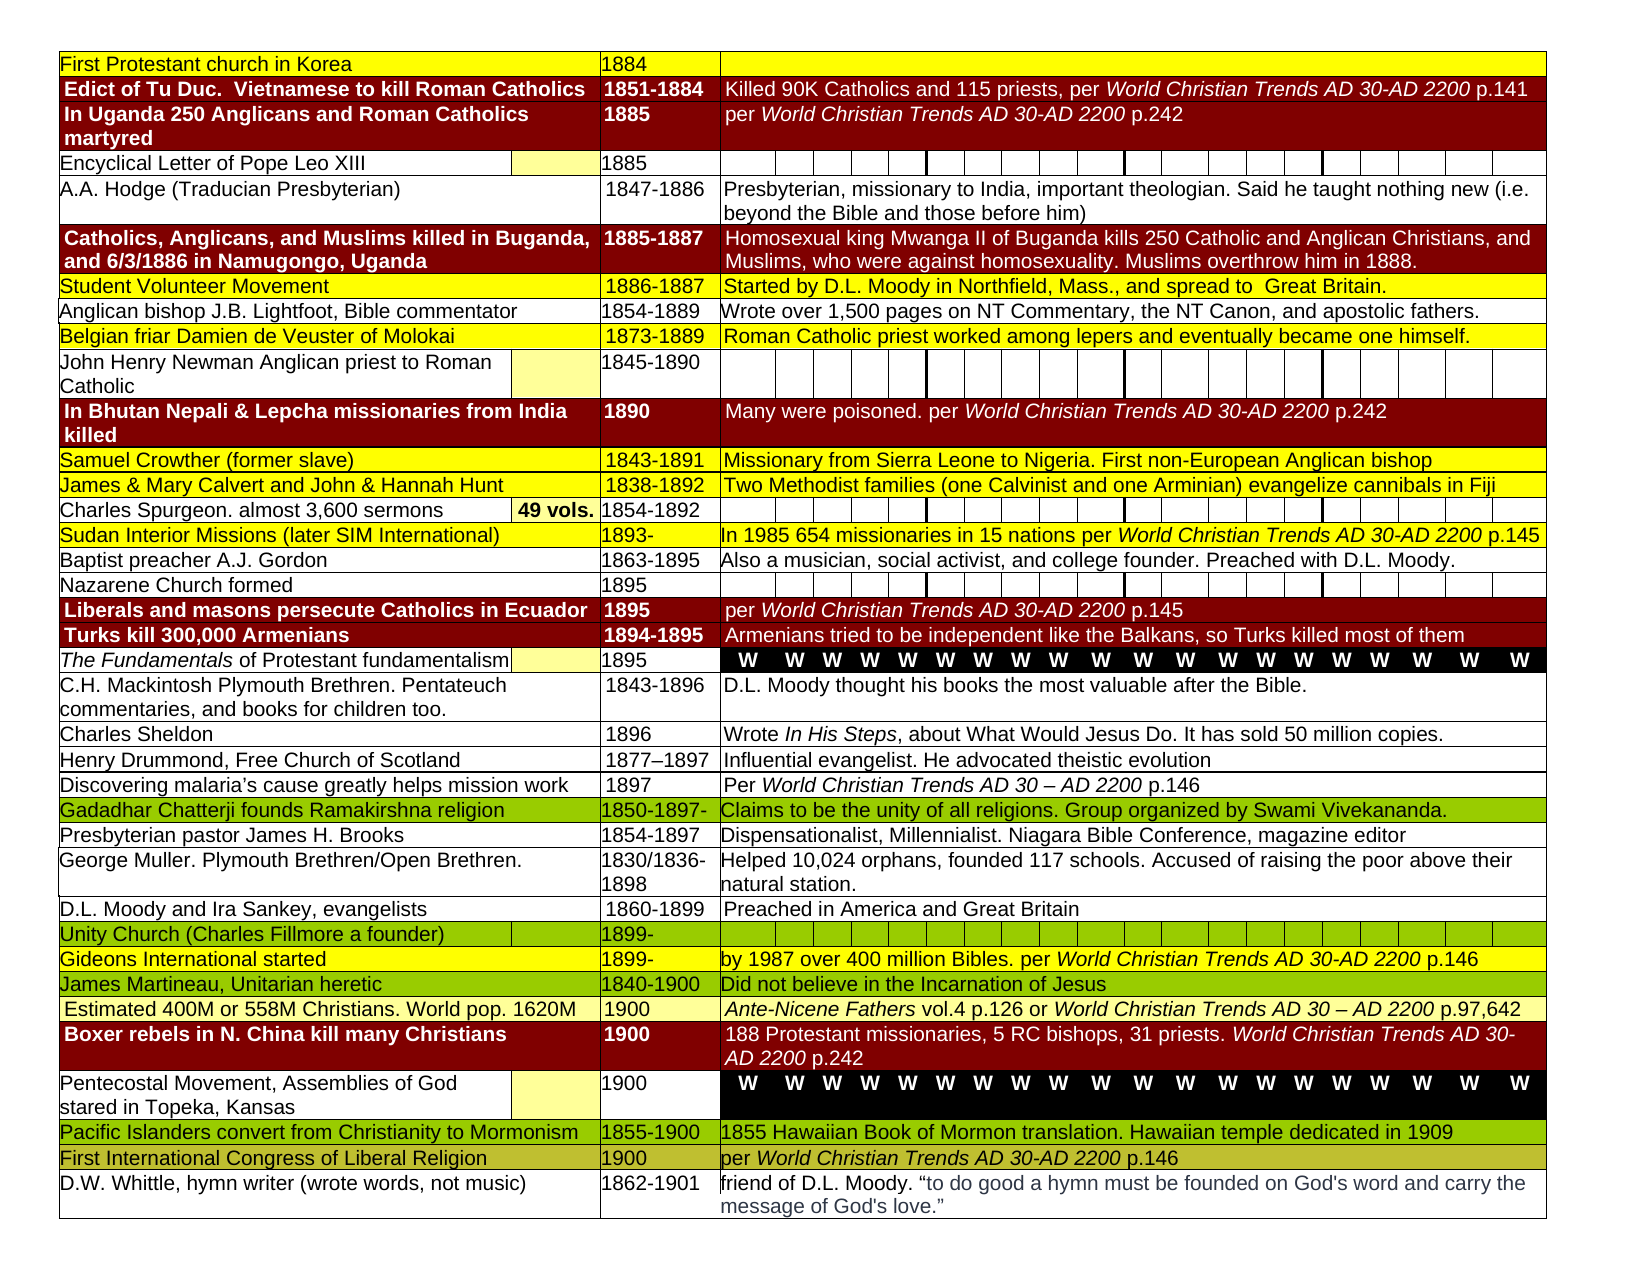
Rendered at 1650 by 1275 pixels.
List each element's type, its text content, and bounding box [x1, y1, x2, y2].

table_cell W [928, 648, 964, 672]
table_cell 1890 [601, 399, 720, 446]
table_cell W [1247, 648, 1284, 672]
table_cell W [1209, 1071, 1246, 1119]
table_cell [1002, 350, 1039, 397]
table_cell [1446, 922, 1492, 946]
table_cell [721, 350, 775, 397]
table_cell Gadadhar Chatterji founds Ramakirshna religion [60, 798, 600, 822]
table_cell [852, 350, 888, 397]
table_cell [1285, 573, 1321, 597]
table_cell [1247, 573, 1284, 597]
table_cell 1854-1892 [601, 498, 720, 522]
table_cell Killed 90K Catholics and 115 priests, per World Christian Trends AD 30-AD 2200 p.141 [721, 77, 1546, 101]
table_cell [1361, 573, 1398, 597]
table_cell Presbyterian, missionary to India, important theologian. Said he taught nothing new (i.e. beyond the Bible and those before him) [721, 176, 1546, 224]
table_cell W [1361, 648, 1398, 672]
table_cell [814, 350, 851, 397]
table_cell 1840-1900 [601, 972, 720, 996]
table_cell 1838-1892 [601, 473, 720, 497]
table_cell [1040, 573, 1077, 597]
table_cell Many were poisoned. per World Christian Trends AD 30-AD 2200 p.242 [721, 399, 1546, 446]
table_cell [776, 498, 813, 522]
table_cell W [965, 648, 1001, 672]
table_cell First Protestant church in Korea [60, 52, 600, 76]
table_cell [1162, 573, 1208, 597]
table_cell 1855-1900 [601, 1120, 720, 1144]
table_cell [928, 498, 964, 522]
table_cell [1040, 498, 1077, 522]
table_cell [1399, 573, 1445, 597]
table_cell [1493, 498, 1546, 522]
table_cell 1851-1884 [601, 77, 720, 101]
table_cell 1863-1895 [601, 548, 720, 572]
table_cell [889, 498, 925, 522]
table_cell Gideons International started [60, 947, 600, 971]
table_cell W [776, 1071, 813, 1119]
table_cell [1247, 151, 1284, 175]
table_cell [965, 573, 1001, 597]
table_cell Charles Spurgeon. almost 3,600 sermons [60, 498, 511, 522]
table_cell [928, 573, 964, 597]
table_cell [1285, 151, 1321, 175]
table_cell [1162, 151, 1208, 175]
table_cell by 1987 over 400 million Bibles. per World Christian Trends AD 30-AD 2200 p.146 [721, 947, 1546, 971]
table_cell C.H. Mackintosh Plymouth Brethren. Pentateuch commentaries, and books for children too. [60, 673, 600, 721]
table_cell 1885-1887 [601, 225, 720, 273]
table_cell Samuel Crowther (former slave) [60, 448, 600, 471]
table_cell [776, 350, 813, 397]
table_cell per World Christian Trends AD 30-AD 2200 p.145 [721, 598, 1546, 622]
table_cell W [776, 648, 813, 672]
table_cell 1854-1889 [601, 299, 720, 323]
table_cell [1002, 498, 1039, 522]
table_cell [512, 922, 600, 946]
table_cell [965, 498, 1001, 522]
table_cell 1862-1901 [601, 1170, 720, 1218]
table_cell Liberals and masons persecute Catholics in Ecuador [60, 598, 600, 622]
table_cell [1002, 573, 1039, 597]
table_cell [1078, 922, 1124, 946]
table_cell The Fundamentals of Protestant fundamentalism [60, 648, 511, 672]
table_cell John Henry Newman Anglican priest to Roman Catholic [60, 350, 511, 397]
table_cell per World Christian Trends AD 30-AD 2200 p.242 [721, 102, 1546, 150]
table_cell 1895 [601, 598, 720, 622]
table_cell W [1399, 648, 1445, 672]
table_cell W [1126, 648, 1161, 672]
table_cell Nazarene Church formed [60, 573, 600, 597]
table_cell [1399, 151, 1445, 175]
table_cell W [721, 1071, 775, 1119]
table_cell 1886-1887 [601, 274, 720, 298]
table_cell Roman Catholic priest worked among lepers and eventually became one himself. [721, 324, 1546, 348]
table_cell Anglican bishop J.B. Lightfoot, Bible commentator [59, 299, 600, 323]
table_cell W [1324, 1071, 1360, 1119]
table_cell [1209, 151, 1246, 175]
table_cell [889, 151, 925, 175]
table_cell W [1399, 1071, 1445, 1119]
table_cell In Uganda 250 Anglicans and Roman Catholics martyred [60, 102, 600, 150]
table_cell 1894-1895 [601, 623, 720, 647]
table_cell Per World Christian Trends AD 30 – AD 2200 p.146 [721, 773, 1546, 797]
table_cell W [889, 648, 925, 672]
table_cell W [1002, 1071, 1039, 1119]
table_cell W [1162, 648, 1208, 672]
table_cell [852, 922, 888, 946]
table_cell Edict of Tu Duc. Vietnamese to kill Roman Catholics [60, 77, 600, 101]
table_cell [1209, 922, 1246, 946]
table_cell Dispensationalist, Millennialist. Niagara Bible Conference, magazine editor [721, 823, 1546, 847]
table_cell 1895 [601, 648, 720, 672]
table_cell Catholics, Anglicans, and Muslims killed in Buganda, and 6/3/1886 in Namugongo, Uganda [60, 225, 600, 273]
table_cell 1897 [601, 773, 720, 797]
table_cell W [889, 1071, 925, 1119]
table_cell [1493, 151, 1546, 175]
table_cell [1399, 498, 1445, 522]
table_cell [1078, 498, 1123, 522]
table_cell [721, 573, 775, 597]
table_cell [1285, 922, 1322, 946]
table_cell [512, 648, 600, 672]
table_cell [1399, 350, 1445, 397]
table_cell 1899- [601, 947, 720, 971]
table_cell Influential evangelist. He advocated theistic evolution [721, 747, 1546, 771]
table_cell [1361, 498, 1398, 522]
table_cell Homosexual king Mwanga II of Buganda kills 250 Catholic and Anglican Christians, and Muslims, who were against homosexuality. Muslims overthrow him in 1888. [721, 225, 1546, 273]
table_cell W [1446, 648, 1492, 672]
table_cell D.L. Moody and Ira Sankey, evangelists [60, 897, 600, 921]
table_cell Wrote In His Steps, about What Would Jesus Do. It has sold 50 million copies. [721, 722, 1546, 746]
table_cell 1847-1886 [601, 176, 720, 224]
table_cell Estimated 400M or 558M Christians. World pop. 1620M [60, 997, 600, 1021]
table_cell [1040, 922, 1077, 946]
table_cell W [1493, 1071, 1546, 1119]
table_cell 188 Protestant missionaries, 5 RC bishops, 31 priests. World Christian Trends AD 30-AD 2200 p.242 [721, 1022, 1546, 1070]
table_cell [1209, 573, 1246, 597]
table_cell Belgian friar Damien de Veuster of Molokai [60, 324, 600, 348]
table_cell [852, 573, 888, 597]
table_cell [1446, 498, 1492, 522]
table_cell 1893- [601, 523, 720, 547]
table_cell [1126, 573, 1161, 597]
table_cell W [1078, 648, 1123, 672]
table_cell [927, 922, 964, 946]
table_cell [1126, 498, 1161, 522]
table_cell D.W. Whittle, hymn writer (wrote words, not music) [60, 1170, 600, 1218]
table_cell [1285, 498, 1321, 522]
table_cell [1162, 922, 1208, 946]
table_cell [776, 922, 813, 946]
table_cell [852, 498, 888, 522]
table_cell 1877–1897 [601, 747, 720, 771]
table_cell 1873-1889 [601, 324, 720, 348]
table_cell [1162, 350, 1208, 397]
table_cell [1323, 922, 1360, 946]
table_cell [814, 498, 851, 522]
table_cell 1896 [601, 722, 720, 746]
table_cell [1078, 573, 1123, 597]
table_cell [1324, 151, 1360, 175]
table_cell W [928, 1071, 964, 1119]
table_cell [1446, 573, 1492, 597]
table_cell [965, 151, 1001, 175]
table_cell [1125, 922, 1161, 946]
table_cell [776, 151, 813, 175]
table_cell Armenians tried to be independent like the Balkans, so Turks killed most of them [721, 623, 1546, 647]
table_cell [1247, 922, 1284, 946]
table_cell First International Congress of Liberal Religion [60, 1145, 600, 1169]
table_cell [1040, 350, 1077, 397]
table_cell [1493, 350, 1546, 397]
table_cell [852, 151, 888, 175]
table_cell W [1126, 1071, 1161, 1119]
table_cell W [1209, 648, 1246, 672]
table_cell W [965, 1071, 1001, 1119]
table_cell [814, 573, 851, 597]
table_cell Two Methodist families (one Calvinist and one Arminian) evangelize cannibals in Fiji [721, 473, 1546, 497]
table_cell 1900 [601, 1071, 720, 1119]
table_cell [928, 151, 964, 175]
table_cell [1126, 151, 1161, 175]
table_cell In Bhutan Nepali & Lepcha missionaries from India killed [60, 399, 600, 446]
table_cell [965, 350, 1001, 397]
table_cell 1860-1899 [601, 897, 720, 921]
table_cell W [1162, 1071, 1208, 1119]
table_cell 1855 Hawaiian Book of Mormon translation. Hawaiian temple dedicated in 1909 [721, 1120, 1546, 1144]
table_cell [1162, 498, 1208, 522]
table_cell Unity Church (Charles Fillmore a founder) [60, 922, 511, 946]
table_cell Also a musician, social activist, and college founder. Preached with D.L. Moody. [721, 548, 1546, 572]
table_cell W [1285, 648, 1321, 672]
table_cell [1324, 498, 1360, 522]
table_cell [512, 151, 600, 175]
table_cell W [814, 1071, 851, 1119]
table_cell James Martineau, Unitarian heretic [60, 972, 600, 996]
table_cell [721, 498, 775, 522]
table_cell 1899- [601, 922, 720, 946]
table_cell Preached in America and Great Britain [721, 897, 1546, 921]
table_cell [512, 350, 600, 397]
table_cell [776, 573, 813, 597]
table_cell Henry Drummond, Free Church of Scotland [60, 747, 600, 771]
table_cell [928, 350, 964, 397]
table_cell [1126, 350, 1161, 397]
table_cell Discovering malaria’s cause greatly helps mission work [60, 773, 600, 797]
table_cell Boxer rebels in N. China kill many Christians [60, 1022, 600, 1070]
table_cell Missionary from Sierra Leone to Nigeria. First non-European Anglican bishop [721, 448, 1546, 471]
table_cell [1361, 922, 1398, 946]
table_cell [814, 151, 851, 175]
table_cell George Muller. Plymouth Brethren/Open Brethren. [59, 848, 600, 896]
table_cell W [1324, 648, 1360, 672]
table_cell [1324, 350, 1360, 397]
table_cell [1324, 573, 1360, 597]
table_cell [1247, 350, 1284, 397]
table_cell A.A. Hodge (Traducian Presbyterian) [60, 176, 600, 224]
table_cell W [1493, 648, 1546, 672]
table_cell 1884 [601, 52, 720, 76]
table_cell [721, 922, 775, 946]
table_cell Started by D.L. Moody in Northfield, Mass., and spread to Great Britain. [721, 274, 1546, 298]
table_cell 1854-1897 [601, 823, 720, 847]
table_cell W [1002, 648, 1039, 672]
table_cell In 1985 654 missionaries in 15 nations per World Christian Trends AD 30-AD 2200 p.145 [721, 523, 1546, 547]
table_cell 1845-1890 [601, 350, 720, 397]
table_cell [1493, 573, 1546, 597]
table_cell [1209, 350, 1246, 397]
table_cell [1002, 922, 1039, 946]
table_cell [1285, 350, 1321, 397]
table_cell W [852, 1071, 888, 1119]
table_cell Did not believe in the Incarnation of Jesus [721, 972, 1546, 996]
table_cell friend of D.L. Moody. “to do good a hymn must be founded on God's word and carry the message of God's love.” [944, 1170, 1546, 1218]
table_cell 1843-1896 [601, 673, 720, 721]
table_cell [889, 573, 925, 597]
table_cell Baptist preacher A.J. Gordon [60, 548, 600, 572]
table_cell W [814, 648, 851, 672]
table_cell W [1040, 1071, 1077, 1119]
table_cell 1895 [601, 573, 720, 597]
table_cell Turks kill 300,000 Armenians [60, 623, 600, 647]
table_cell [1361, 151, 1398, 175]
table_cell Charles Sheldon [60, 722, 600, 746]
table_cell Student Volunteer Movement [60, 274, 600, 298]
table_cell Pentecostal Movement, Assemblies of God stared in Topeka, Kansas [60, 1071, 511, 1119]
table_cell [721, 52, 1546, 76]
table_cell [1247, 498, 1284, 522]
table_cell W [1078, 1071, 1123, 1119]
table_cell Wrote over 1,500 pages on NT Commentary, the NT Canon, and apostolic fathers. [721, 299, 1546, 323]
table_cell W [1446, 1071, 1492, 1119]
table_cell [814, 922, 851, 946]
table_cell W [721, 648, 775, 672]
table_cell [512, 1071, 600, 1119]
table_cell 1843-1891 [601, 448, 720, 471]
table_cell [1040, 151, 1077, 175]
table_cell W [1361, 1071, 1398, 1119]
table_cell Encyclical Letter of Pope Leo XIII [60, 151, 511, 175]
table_cell 1900 [601, 1145, 720, 1169]
table_cell 1900 [601, 997, 720, 1021]
table_cell Presbyterian pastor James H. Brooks [60, 823, 600, 847]
table_cell [1446, 350, 1492, 397]
table_cell [1209, 498, 1246, 522]
table_cell Claims to be the unity of all religions. Group organized by Swami Vivekananda. [721, 798, 1546, 822]
table_cell W [1285, 1071, 1321, 1119]
table_cell [1078, 151, 1123, 175]
table_cell [1446, 151, 1492, 175]
table_cell 1830/1836-1898 [601, 848, 720, 896]
table_cell Pacific Islanders convert from Christianity to Mormonism [60, 1120, 600, 1144]
table_cell 49 vols. [512, 498, 600, 522]
table_cell [721, 151, 775, 175]
table_cell 1885 [601, 151, 720, 175]
table_cell 1885 [601, 102, 720, 150]
table_cell [1002, 151, 1039, 175]
table_cell 1850-1897- [601, 798, 720, 822]
table_cell Ante-Nicene Fathers vol.4 p.126 or World Christian Trends AD 30 – AD 2200 p.97,642 [721, 997, 1546, 1021]
table_cell per World Christian Trends AD 30-AD 2200 p.146 [721, 1145, 1546, 1169]
table_cell [1078, 350, 1123, 397]
table_cell [1361, 350, 1398, 397]
table_cell [1493, 922, 1546, 946]
table_cell W [852, 648, 888, 672]
table_cell W [1040, 648, 1077, 672]
table_cell [1399, 922, 1445, 946]
table_cell [965, 922, 1001, 946]
table_cell [889, 350, 925, 397]
table_cell Helped 10,024 orphans, founded 117 schools. Accused of raising the poor above their natural station. [721, 848, 1546, 896]
table_cell 1900 [601, 1022, 720, 1070]
table_cell D.L. Moody thought his books the most valuable after the Bible. [721, 673, 1546, 721]
table_cell W [1247, 1071, 1284, 1119]
table_cell [889, 922, 926, 946]
table_cell James & Mary Calvert and John & Hannah Hunt [60, 473, 600, 497]
table_cell Sudan Interior Missions (later SIM International) [60, 523, 600, 547]
